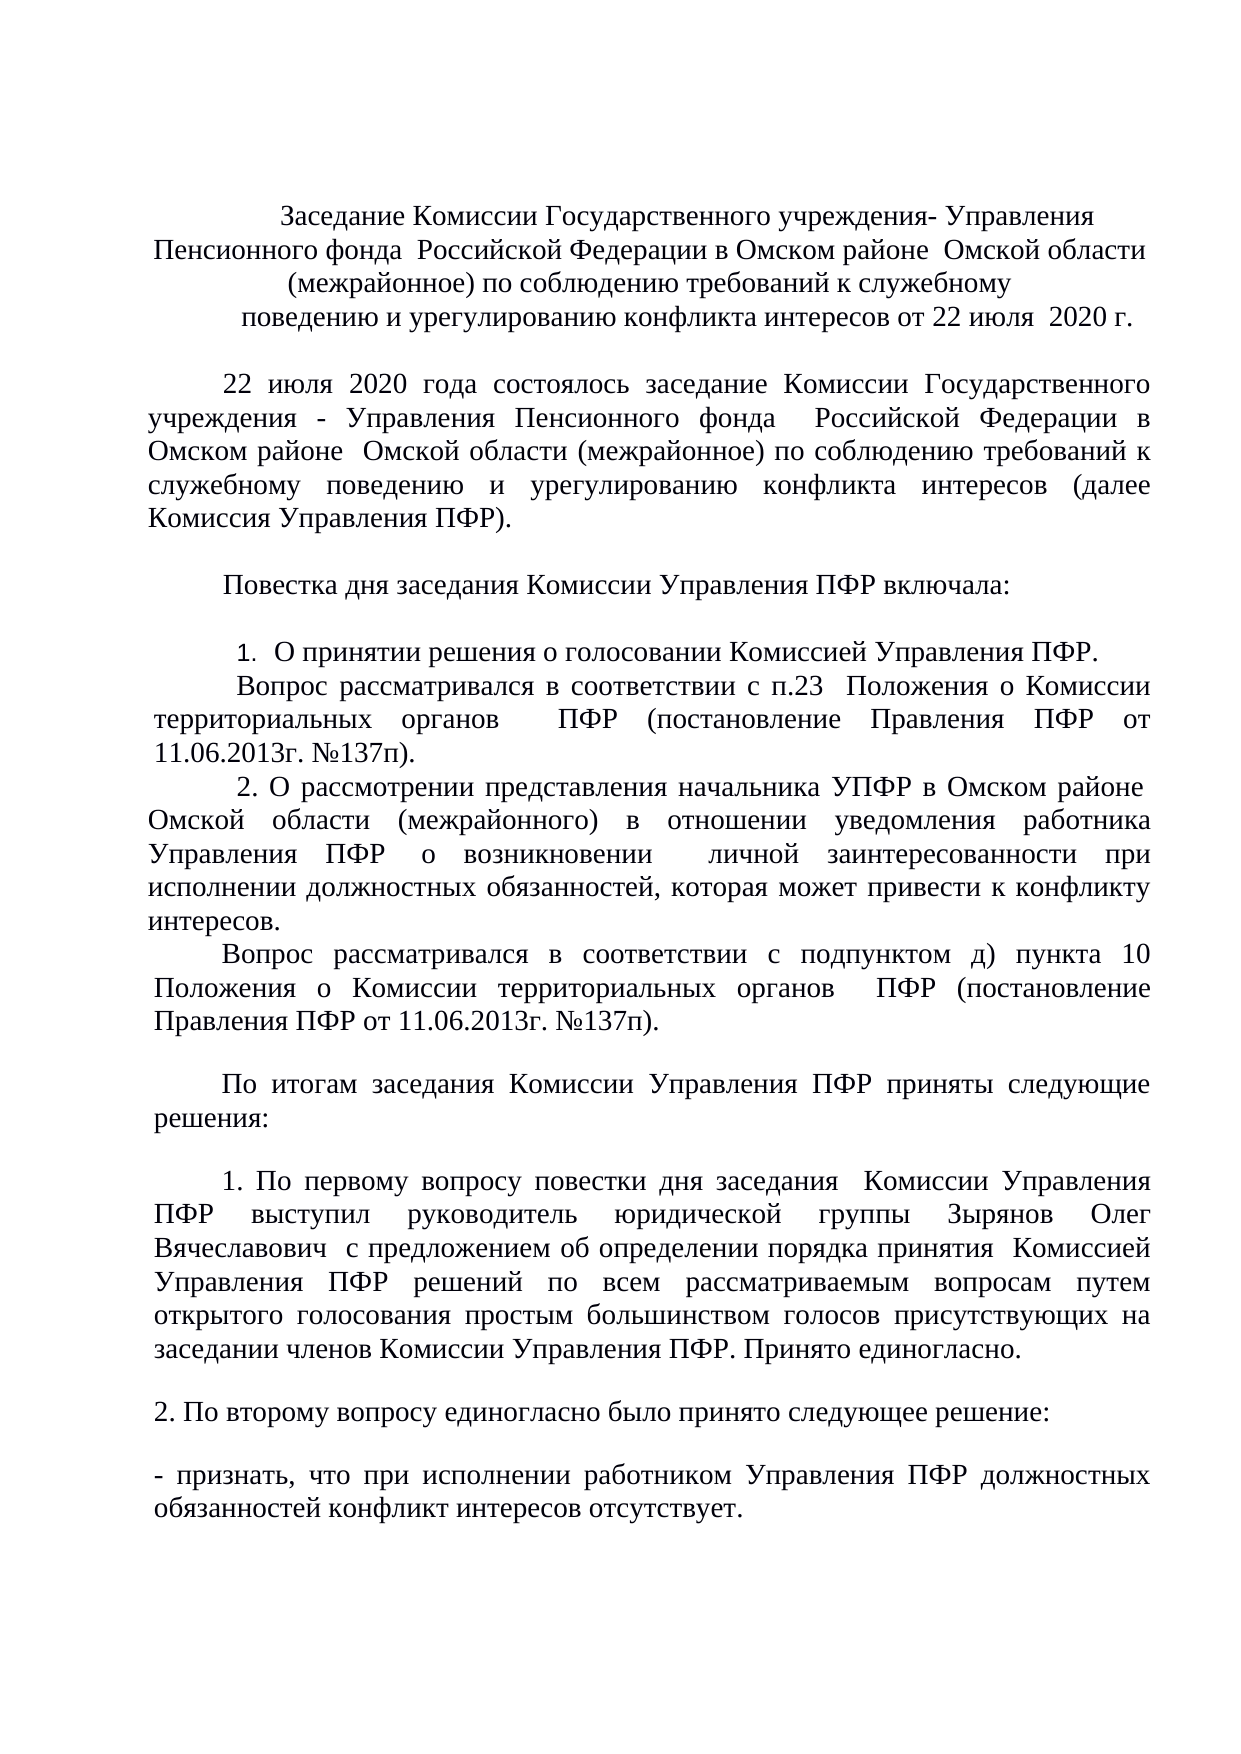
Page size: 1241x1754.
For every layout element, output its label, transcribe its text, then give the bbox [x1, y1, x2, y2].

text поведению и урегулированию конфликта интересов от 22 июля 2020 г. [148, 299, 1152, 333]
text Повестка дня заседания Комиссии Управления ПФР включала: [148, 567, 1152, 601]
text 2. По второму вопросу единогласно было принято следующее решение: [154, 1394, 1152, 1427]
text 2. О рассмотрении представления начальника УПФР в Омском районе Омской области (межрайонного) в отношении уведомления работника Управления ПФР о возникновении личной заинтересованности при исполнении должностных обязанностей, которая может привести к конфликту интересов. [148, 769, 1152, 936]
text - признать, что при исполнении работником Управления ПФР должностных обязанностей конфликт интересов отсутствует. [154, 1457, 1152, 1524]
text 1. По первому вопросу повестки дня заседания Комиссии Управления ПФР выступил руководитель юридической группы Зырянов Олег Вячеславович с предложением об определении порядка принятия Комиссией Управления ПФР решений по всем рассматриваемым вопросам путем открытого голосования простым большинством голосов присутствующих на заседании членов Комиссии Управления ПФР. Принято единогласно. [154, 1163, 1152, 1364]
text Вопрос рассматривался в соответствии с п.23 Положения о Комиссии территориальных органов ПФР (постановление Правления ПФР от 11.06.2013г. №137п). [118, 668, 1152, 769]
text Заседание Комиссии Государственного учреждения- Управления Пенсионного фонда Российской Федерации в Омском районе Омской области (межрайонное) по соблюдению требований к служебному [148, 198, 1152, 299]
text По итогам заседания Комиссии Управления ПФР приняты следующие решения: [154, 1066, 1152, 1133]
text 22 июля 2020 года состоялось заседание Комиссии Государственного учреждения - Управления Пенсионного фонда Российской Федерации в Омском районе Омской области (межрайонное) по соблюдению требований к служебному поведению и урегулированию конфликта интересов (далее Комиссия Управления ПФР). [148, 366, 1152, 534]
list О принятии решения о голосовании Комиссией Управления ПФР. [236, 634, 1152, 668]
text Вопрос рассматривался в соответствии с подпунктом д) пункта 10 Положения о Комиссии территориальных органов ПФР (постановление Правления ПФР от 11.06.2013г. №137п). [154, 936, 1152, 1037]
